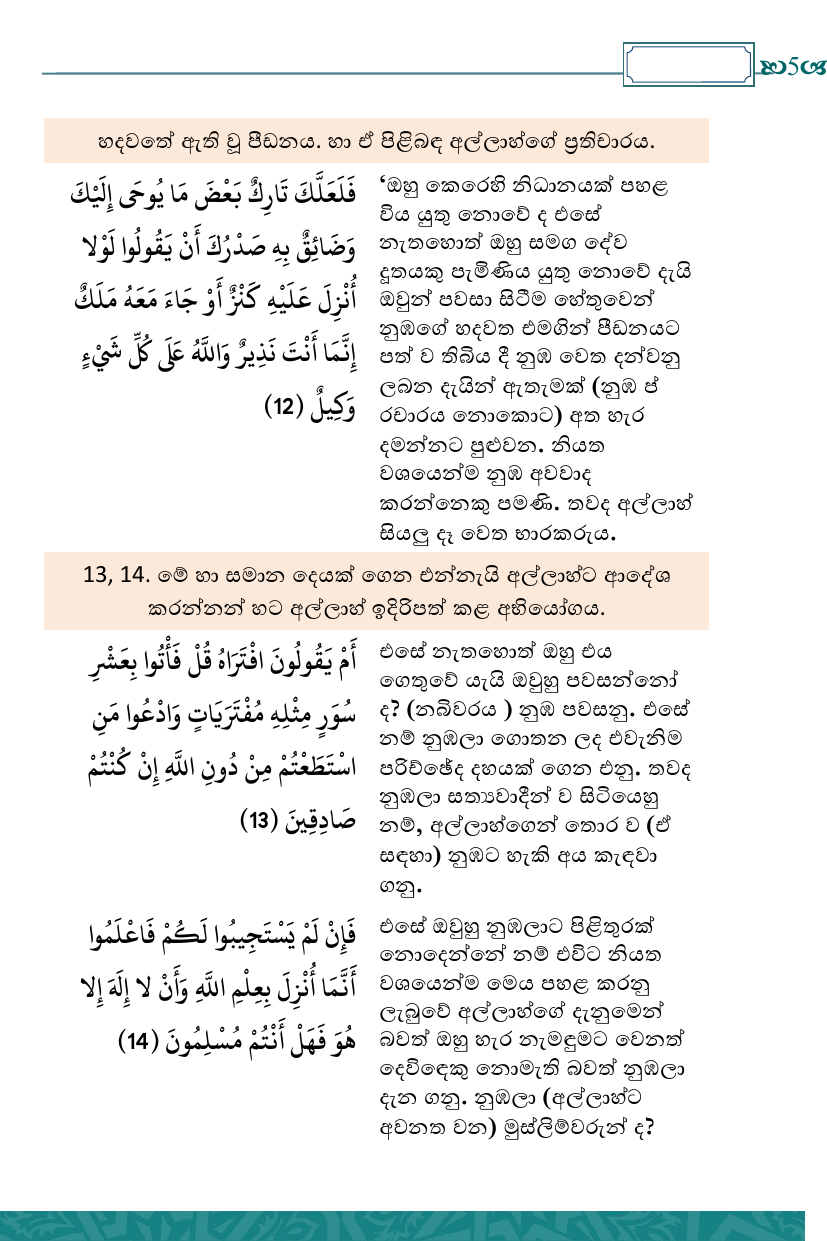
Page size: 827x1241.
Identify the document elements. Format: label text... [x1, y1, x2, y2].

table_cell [44, 118, 709, 163]
table_cell එසේ නැතහොත් ඔහු එය ගෙතුවේ යැයි ඔවුහු පවසන්නෝ ද? (නබිවරය ) නුඹ පවසනු. එසේ නම් නුඹලා ගොතන ලද එවැනිම පරිච්ඡේද දහයක් ගෙන එනු. තවද නුඹලා සත්‍යවාදීන් ව සිටියෙහු නම්, අල්ලාහ්ගෙන් තොර ව (ඒ සඳහා) නුඹට හැකි අය කැඳවා ගනු. [368, 630, 709, 904]
table_cell එසේ ඔවුහු නුඹලාට පිළිතුරක් නොදෙන්නේ නම් එවිට නියත වශයෙන්ම මෙය පහළ කරනු ලැබුවේ අල්ලාහ්ගේ දැනුමෙන් බවත් ඔහු හැර නැමඳුමට වෙනත් දෙවිඳෙකු නොමැති බවත් නුඹලා දැන ගනු. නුඹලා (අල්ලාහ්ට අවනත වන) මුස්ලිම්වරුන් ද? [368, 905, 709, 1147]
table_cell أَمْ يَقُولُونَ افْتَرَاهُ قُلْ فَأْتُوا بِعَشْرِ سُوَرٍ مِثْلِهِ مُفْتَرَيَاتٍ وَادْعُوا مَنِ اسْتَطَعْتُمْ مِنْ دُونِ اللَّهِ إِنْ كُنْتُمْ صَادِقِينَ (13) [44, 630, 368, 904]
table_cell 13, 14. මේ හා සමාන දෙයක් ගෙන එන්නැයි අල්ලාහ්ට ආදේශ කරන්නන් හට අල්ලාහ් ඉදිරිපත් කළ අභියෝගය. [44, 552, 709, 630]
table_cell ‘ඔහු කෙරෙහි නිධානයක් පහළ විය යුතු නොවේ ද එසේ නැතහොත් ඔහු සමග දේව දූතයකු පැමිණිය යුතු නොවේ දැයි ඔවුන් පවසා සිටීම හේතුවෙන් නුඹගේ හදවත එමගින් පීඩනයට පත් ව තිබිය දී නුඹ වෙත දන්වනු ලබන දැයින් ඇතැමක් (නුඹ ප්‍රචාරය නොකොට) අත හැර දමන්නට පුළුවන. නියත වශයෙන්ම නුඹ අවවාද කරන්නෙකු පමණි. තවද අල්ලාහ් සියලු දෑ වෙත භාරකරුය. [368, 163, 709, 552]
picture [0, 1211, 805, 1241]
table_cell فَلَعَلَّكَ تَارِكٌ بَعْضَ مَا يُوحَى إِلَيْكَ وَضَائِقٌ بِهِ صَدْرُكَ أَنْ يَقُولُوا لَوْلا أُنْزِلَ عَلَيْهِ كَنْزٌ أَوْ جَاءَ مَعَهُ مَلَكٌ إِنَّمَا أَنْتَ نَذِيرٌ وَاللَّهُ عَلَى كُلِّ شَيْءٍ وَكِيلٌ (12) [44, 163, 368, 552]
table_cell فَإِنْ لَمْ يَسْتَجِيبُوا لَكُمْ فَاعْلَمُوا أَنَّمَا أُنْزِلَ بِعِلْمِ اللَّهِ وَأَنْ لا إِلَهَ إِلا هُوَ فَهَلْ أَنْتُمْ مُسْلِمُونَ (14) [44, 905, 368, 1147]
